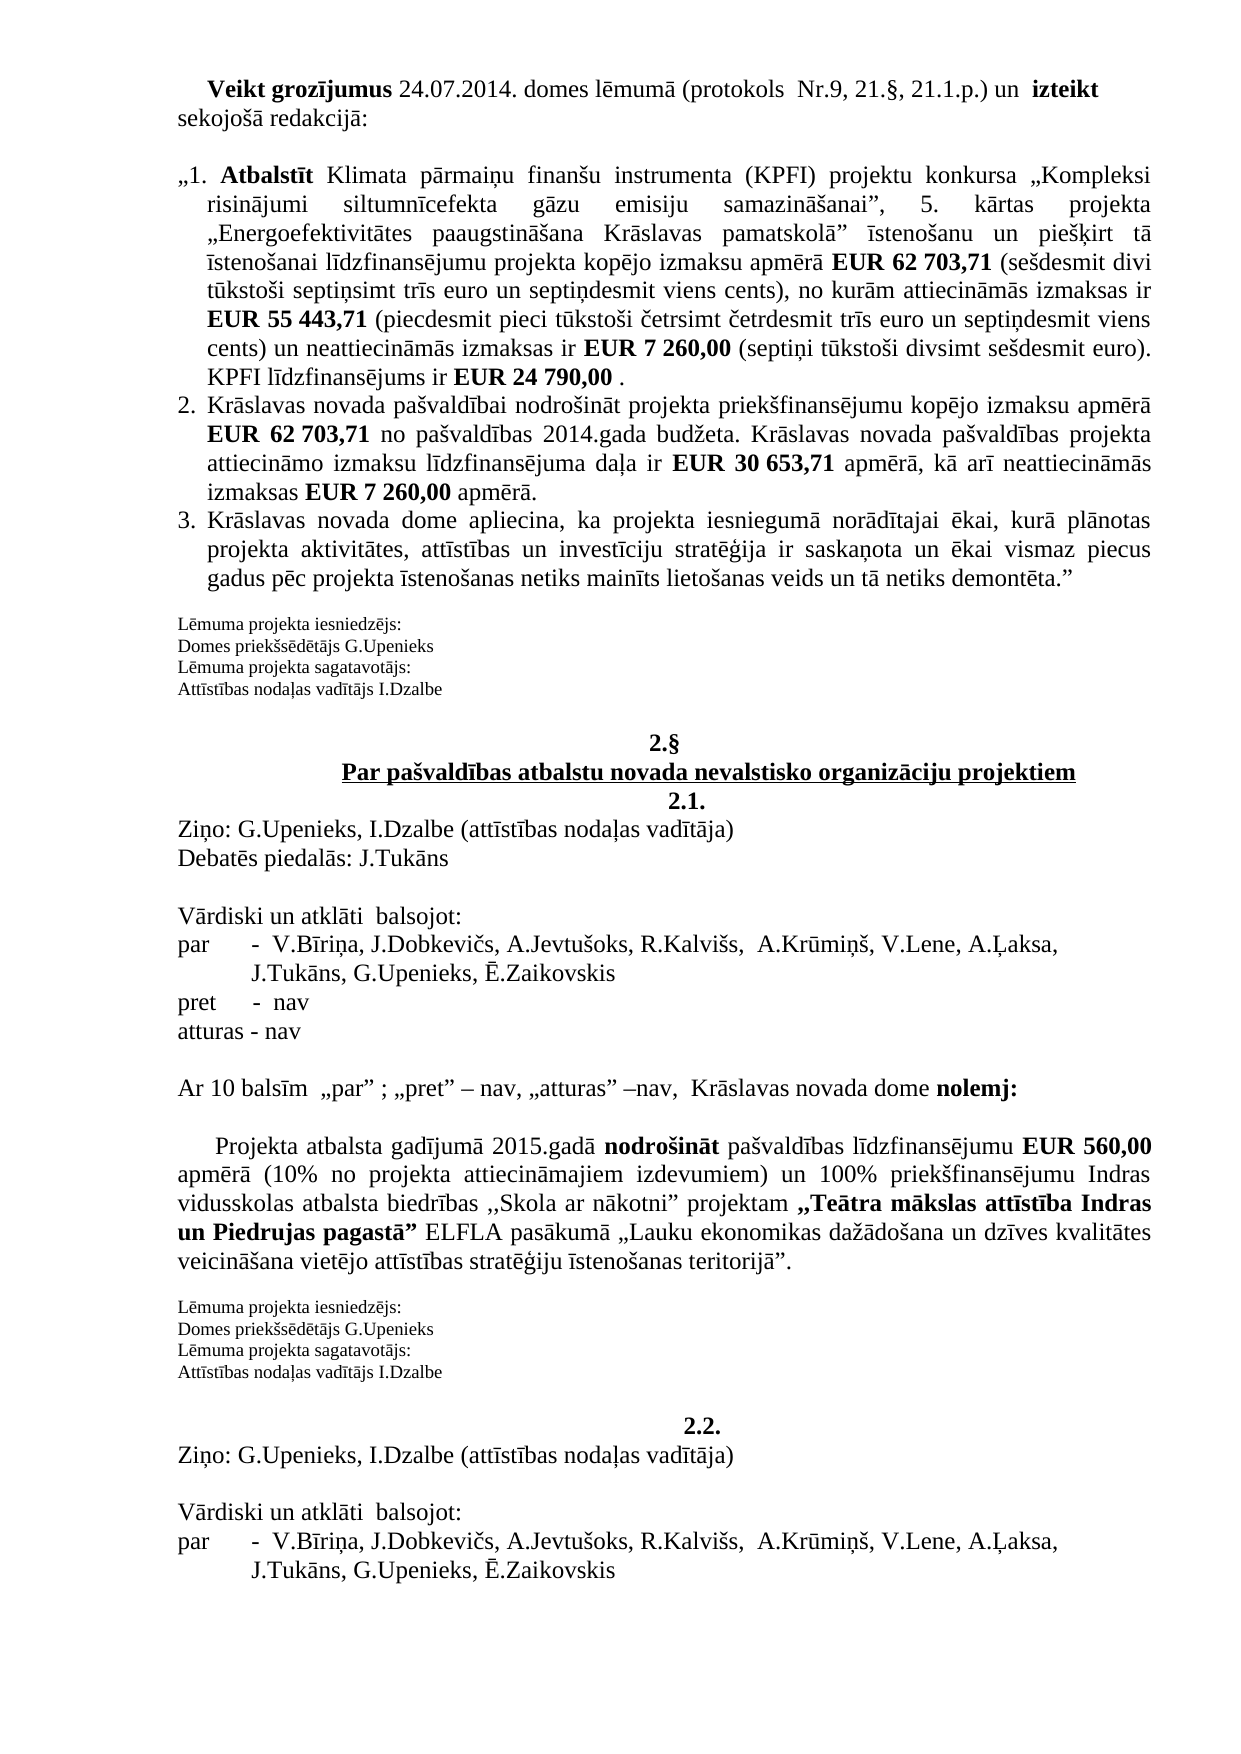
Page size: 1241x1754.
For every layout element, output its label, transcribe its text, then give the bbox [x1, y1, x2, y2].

list Krāslavas novada pašvaldībai nodrošināt projekta priekšfinansējumu kopējo izmaksu apmērā EUR 62 703,71 no pašvaldības 2014.gada budžeta. Krāslavas novada pašvaldības projekta attiecināmo izmaksu līdzfinansējuma daļa ir EUR 30 653,71 apmērā, kā arī neattiecināmās izmaksas EUR 7 260,00 apmērā. [177, 391, 1152, 506]
text atturas - nav [177, 1016, 1152, 1044]
text Debatēs piedalās: J.Tukāns [177, 843, 1152, 872]
text Ziņo: G.Upenieks, I.Dzalbe (attīstības nodaļas vadītāja) [177, 1440, 1152, 1469]
text Attīstības nodaļas vadītājs I.Dzalbe [177, 678, 1152, 699]
text 2.1. [177, 786, 1152, 814]
text par - V.Bīriņa, J.Dobkevičs, A.Jevtušoks, R.Kalvišs, A.Krūmiņš, V.Lene, A.Ļaksa, J.Tukāns, G.Upenieks, Ē.Zaikovskis [177, 929, 1152, 987]
text Vārdiski un atklāti balsojot: [177, 1497, 1152, 1526]
text Ar 10 balsīm „par” ; „pret” – nav, „atturas” –nav, Krāslavas novada dome nolemj: [177, 1073, 1152, 1102]
text Lēmuma projekta sagatavotājs: [177, 1339, 1152, 1361]
text „1. Atbalstīt Klimata pārmaiņu finanšu instrumenta (KPFI) projektu konkursa „Kompleksi risinājumi siltumnīcefekta gāzu emisiju samazināšanai”, 5. kārtas projekta „Energoefektivitātes paaugstināšana Krāslavas pamatskolā” īstenošanu un piešķirt tā īstenošanai līdzfinansējumu projekta kopējo izmaksu apmērā EUR 62 703,71 (sešdesmit divi tūkstoši septiņsimt trīs euro un septiņdesmit viens cents), no kurām attiecināmās izmaksas ir EUR 55 443,71 (piecdesmit pieci tūkstoši četrsimt četrdesmit trīs euro un septiņdesmit viens cents) un neattiecināmās izmaksas ir EUR 7 260,00 (septiņi tūkstoši divsimt sešdesmit euro). KPFI līdzfinansējums ir EUR 24 790,00 . [177, 161, 1152, 391]
text Lēmuma projekta iesniedzējs: [177, 613, 1152, 635]
list 2.2. [252, 1411, 1152, 1440]
text Vārdiski un atklāti balsojot: [177, 901, 1152, 929]
text Ziņo: G.Upenieks, I.Dzalbe (attīstības nodaļas vadītāja) [177, 814, 1152, 843]
text Projekta atbalsta gadījumā 2015.gadā nodrošināt pašvaldības līdzfinansējumu EUR 560,00 apmērā (10% no projekta attiecināmajiem izdevumiem) un 100% priekšfinansējumu Indras vidusskolas atbalsta biedrības ,,Skola ar nākotni” projektam ,,Teātra mākslas attīstība Indras un Piedrujas pagastā” ELFLA pasākumā „Lauku ekonomikas dažādošana un dzīves kvalitātes veicināšana vietējo attīstības stratēģiju īstenošanas teritorijā”. [177, 1131, 1152, 1274]
text Par pašvaldības atbalstu novada nevalstisko organizāciju projektiem [222, 757, 1152, 786]
list Veikt grozījumus 24.07.2014. domes lēmumā (protokols Nr.9, 21.§, 21.1.p.) un izteikt sekojošā redakcijā: [177, 74, 1152, 131]
text Lēmuma projekta iesniedzējs: [177, 1296, 1152, 1318]
text Domes priekšsēdētājs G.Upenieks [177, 635, 1152, 656]
text Attīstības nodaļas vadītājs I.Dzalbe [177, 1361, 1152, 1382]
text 2.§ [177, 728, 1152, 757]
text Domes priekšsēdētājs G.Upenieks [177, 1318, 1152, 1339]
list Krāslavas novada dome apliecina, ka projekta iesniegumā norādītajai ēkai, kurā plānotas projekta aktivitātes, attīstības un investīciju stratēģija ir saskaņota un ēkai vismaz piecus gadus pēc projekta īstenošanas netiks mainīts lietošanas veids un tā netiks demontēta.” [177, 506, 1152, 592]
text Lēmuma projekta sagatavotājs: [177, 656, 1152, 678]
text par - V.Bīriņa, J.Dobkevičs, A.Jevtušoks, R.Kalvišs, A.Krūmiņš, V.Lene, A.Ļaksa, J.Tukāns, G.Upenieks, Ē.Zaikovskis [177, 1526, 1152, 1584]
text pret - nav [177, 987, 1152, 1016]
